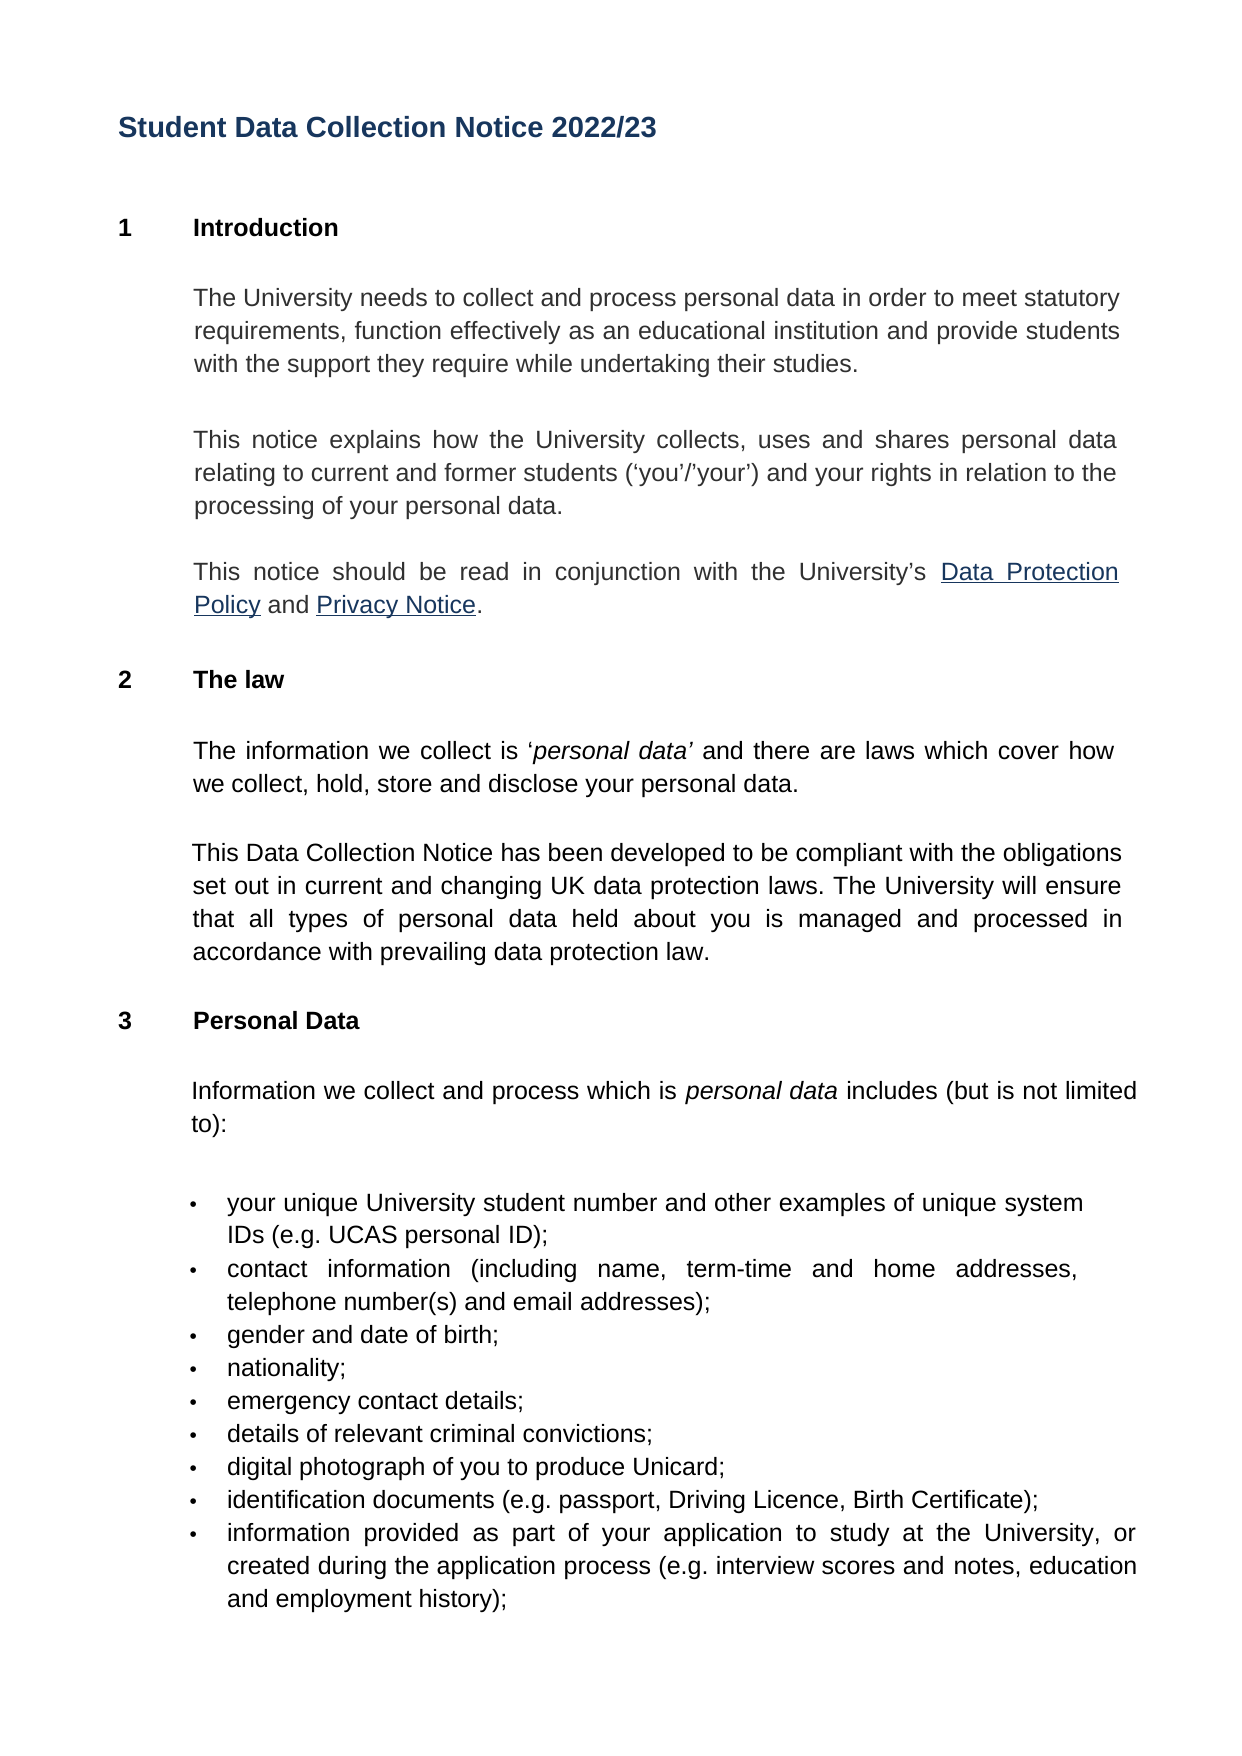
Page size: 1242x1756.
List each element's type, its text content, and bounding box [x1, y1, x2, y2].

list nationality; [189, 1353, 1079, 1381]
subtitle The law [118, 666, 1137, 694]
text The information we collect is ‘personal data’ and there are laws which cover how we collect, hold, store and disclose your personal data. [193, 736, 1114, 797]
list contact information (including name, term-time and home addresses, telephone number(s) and email addresses); [189, 1253, 1079, 1315]
text This Data Collection Notice has been developed to be compliant with the obligations set out in current and changing UK data protection laws. The University will ensure that all types of personal data held about you is managed and processed in accordance with prevailing data protection law. [191, 838, 1124, 966]
list emergency contact details; [189, 1386, 1079, 1414]
list your unique University student number and other examples of unique system IDs (e.g. UCAS personal ID); [189, 1187, 1085, 1249]
text The University needs to collect and process personal data in order to meet statutory requirements, function effectively as an educational institution and provide students with the support they require while undertaking their studies. [193, 283, 1122, 378]
list identification documents (e.g. passport, Driving Licence, Birth Certificate); [189, 1485, 1137, 1513]
text Student Data Collection Notice 2022/23 [118, 110, 1137, 144]
list gender and date of birth; [189, 1319, 1079, 1348]
subtitle Personal Data [118, 1006, 1137, 1034]
list details of relevant criminal convictions; [189, 1419, 1079, 1447]
text This notice explains how the University collects, uses and shares personal data relating to current and former students (‘you’/’your’) and your rights in relation to the processing of your personal data. [193, 425, 1119, 519]
text This notice should be read in conjunction with the University’s Data Protection Policy and Privacy Notice. [193, 557, 1119, 619]
list information provided as part of your application to study at the University, or created during the application process (e.g. interview scores and notes, education and employment history); [189, 1518, 1137, 1612]
subtitle Introduction [118, 213, 1137, 242]
list digital photograph of you to produce Unicard; [189, 1452, 1137, 1480]
text Information we collect and process which is personal data includes (but is not limited to): [191, 1076, 1137, 1138]
